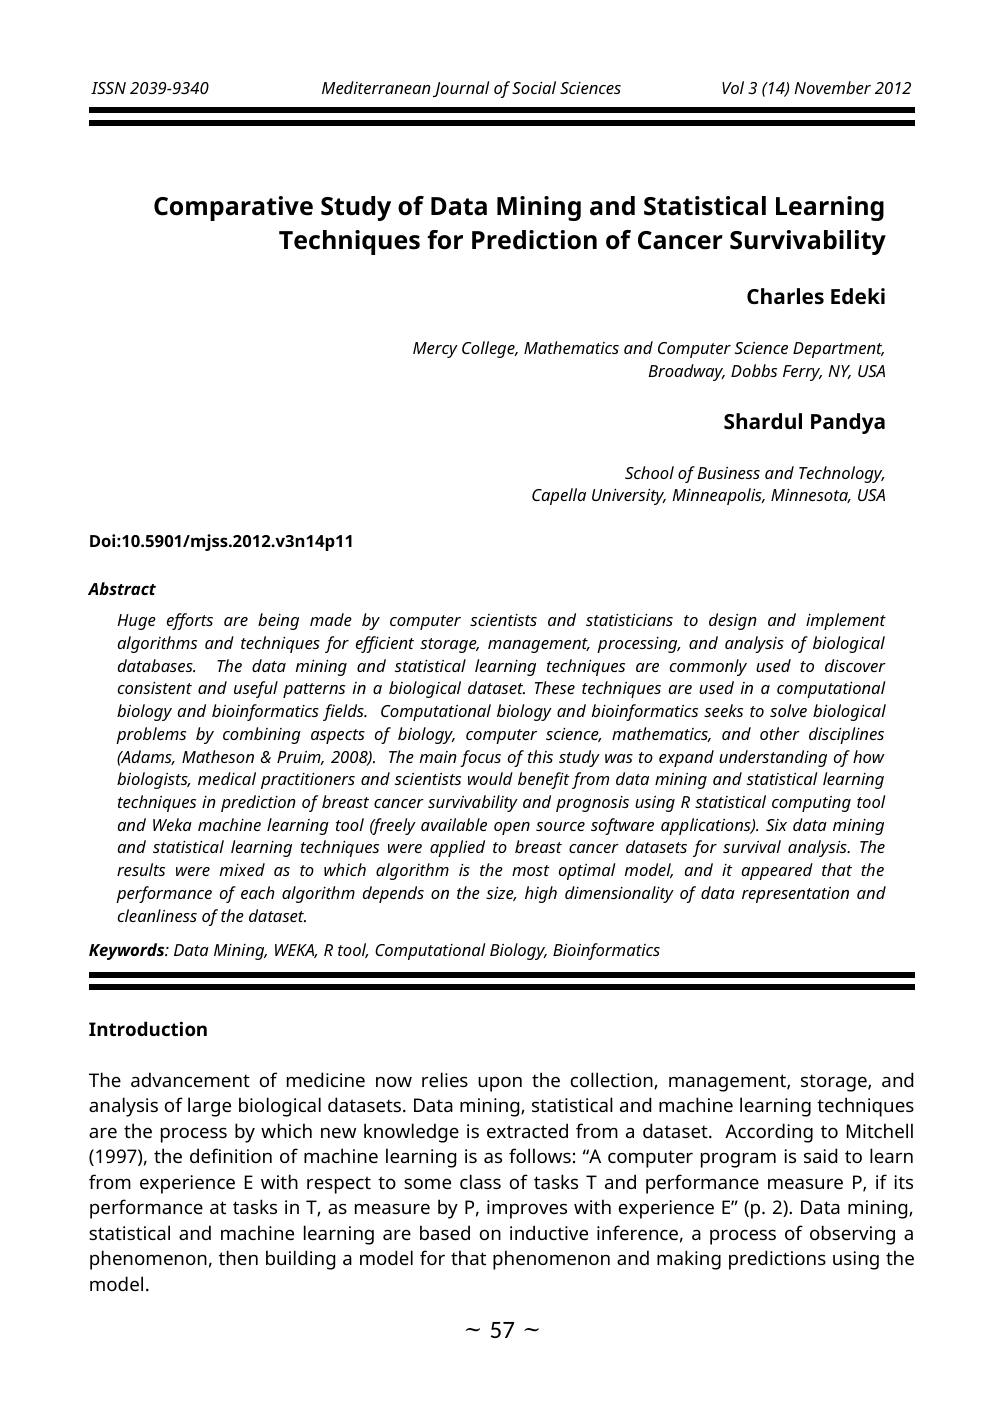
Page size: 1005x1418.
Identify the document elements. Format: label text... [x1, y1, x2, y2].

text Broadway, Dobbs Ferry, NY, USA [89, 359, 886, 382]
title Abstract [89, 578, 915, 600]
text Introduction [89, 1016, 915, 1041]
text Keywords: Data Mining, WEKA, R tool, Computational Biology, Bioinformatics [89, 938, 915, 961]
text The advancement of medicine now relies upon the collection, management, storage, and analysis of large biological datasets. Data mining, statistical and machine learning techniques are the process by which new knowledge is extracted from a dataset. According to Mitchell (1997), the definition of machine learning is as follows: “A computer program is said to learn from experience E with respect to some class of tasks T and performance measure P, if its performance at tasks in T, as measure by P, improves with experience E” (p. 2). Data mining, statistical and machine learning are based on inductive inference, a process of observing a phenomenon, then building a model for that phenomenon and making predictions using the model. [89, 1067, 915, 1297]
text Huge efforts are being made by computer scientists and statisticians to design and implement algorithms and techniques for efficient storage, management, processing, and analysis of biological databases. The data mining and statistical learning techniques are commonly used to discover consistent and useful patterns in a biological dataset. These techniques are used in a computational biology and bioinformatics fields. Computational biology and bioinformatics seeks to solve biological problems by combining aspects of biology, computer science, mathematics, and other disciplines (Adams, Matheson & Pruim, 2008). The main focus of this study was to expand understanding of how biologists, medical practitioners and scientists would benefit from data mining and statistical learning techniques in prediction of breast cancer survivability and prognosis using R statistical computing tool and Weka machine learning tool (freely available open source software applications). Six data mining and statistical learning techniques were applied to breast cancer datasets for survival analysis. The results were mixed as to which algorithm is the most optimal model, and it appeared that the performance of each algorithm depends on the size, high dimensionality of data representation and cleanliness of the dataset. [117, 609, 886, 927]
text Shardul Pandya [89, 407, 886, 436]
text Charles Edeki [89, 282, 886, 311]
text Capella University, Minneapolis, Minnesota, USA [89, 484, 886, 507]
text Mercy College, Mathematics and Computer Science Department, [89, 336, 886, 359]
text Comparative Study of Data Mining and Statistical Learning Techniques for Prediction of Cancer Survivability [89, 189, 886, 257]
text School of Business and Technology, [89, 461, 886, 484]
text Doi:10.5901/mjss.2012.v3n14p11 [89, 529, 886, 552]
